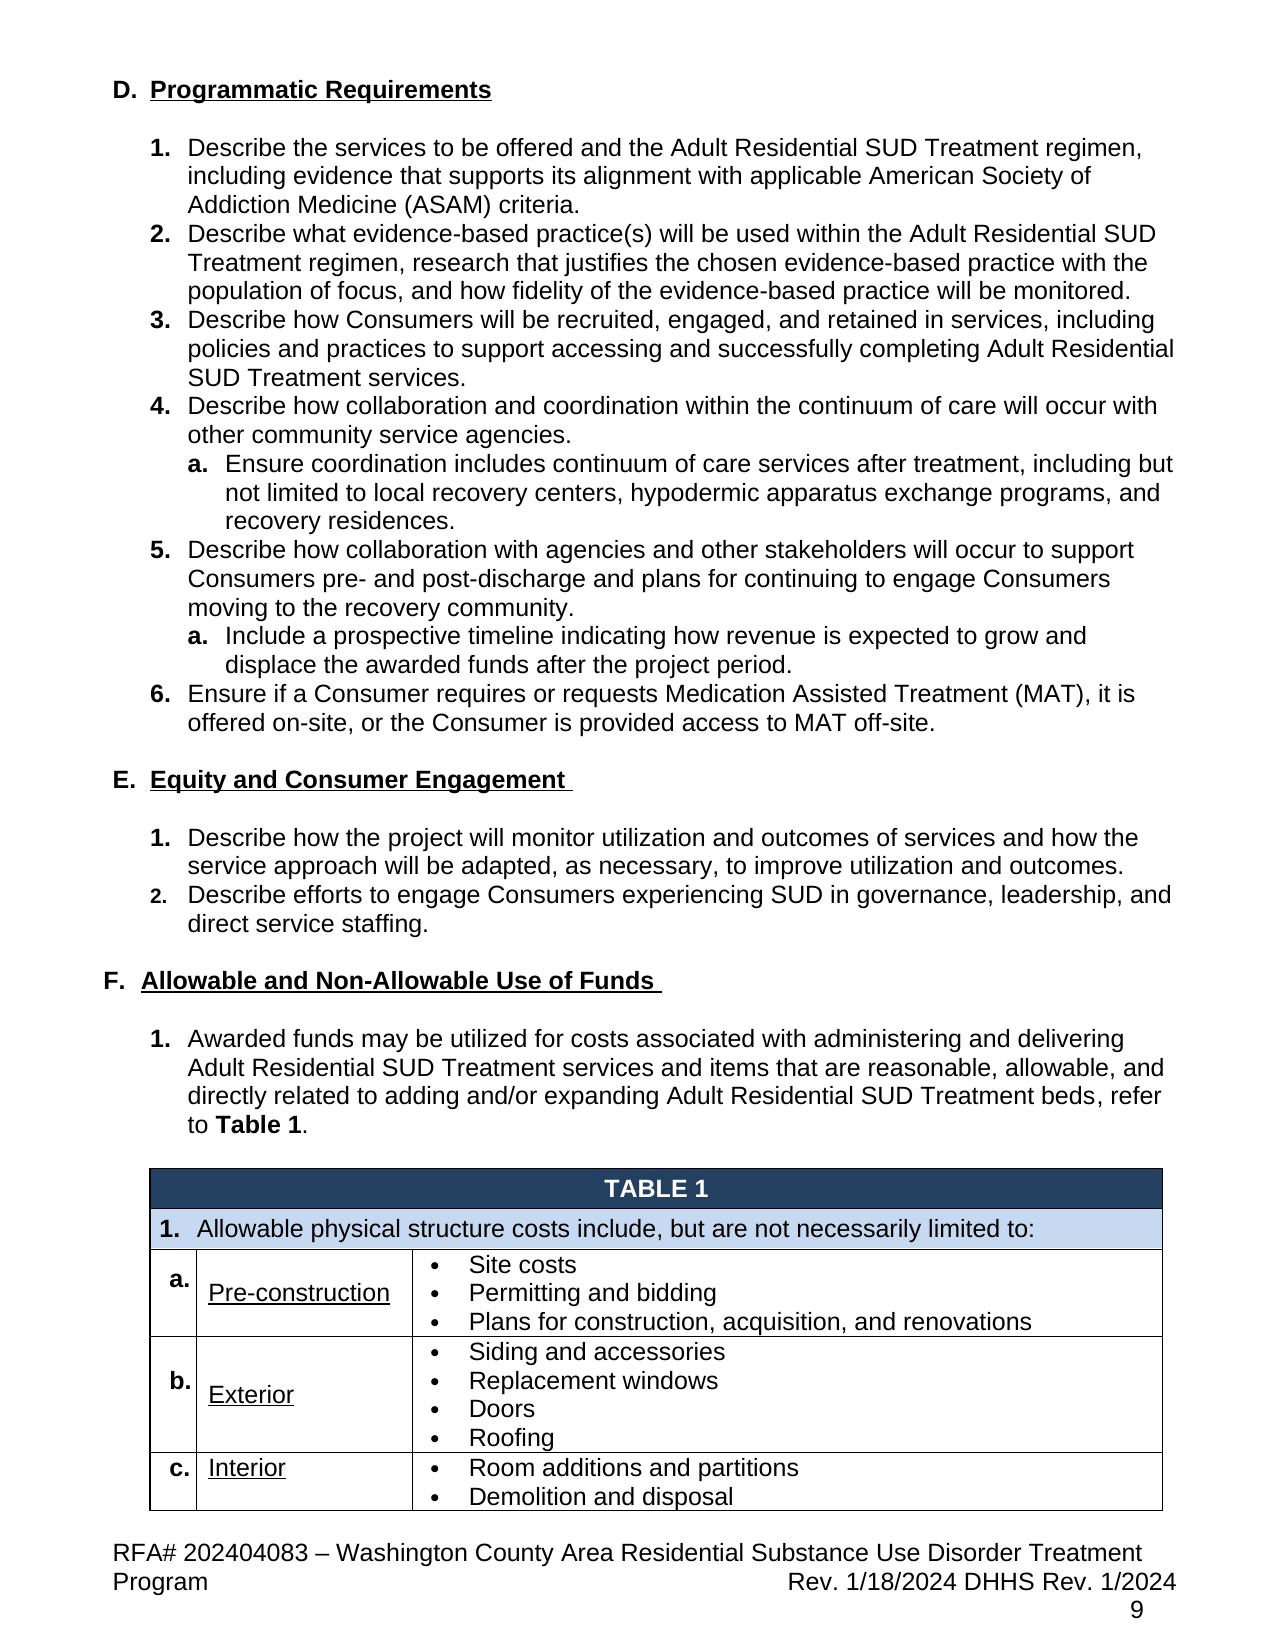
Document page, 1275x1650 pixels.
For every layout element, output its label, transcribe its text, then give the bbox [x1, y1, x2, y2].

table_cell Siding and accessories Replacement windows Doors Roofing [413, 1337, 1162, 1452]
list Equity and Consumer Engagement [112, 765, 1181, 794]
list Describe what evidence-based practice(s) will be used within the Adult Residential SUD Treatment regimen, research that justifies the chosen evidence-based practice with the population of focus, and how fidelity of the evidence-based practice will be monitored. [150, 219, 1181, 305]
table_cell Interior [197, 1453, 412, 1510]
table_header TABLE 1 [151, 1169, 1162, 1208]
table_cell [413, 1453, 1162, 1510]
list Allowable and Non-Allowable Use of Funds [103, 966, 1181, 995]
list Programmatic Requirements [112, 75, 1181, 104]
table_cell Pre-construction [197, 1250, 412, 1336]
table_cell [151, 1453, 196, 1510]
table_cell Site costs Permitting and bidding Plans for construction, acquisition, and renovations [413, 1250, 1162, 1336]
table_cell [151, 1337, 196, 1452]
list Ensure if a Consumer requires or requests Medication Assisted Treatment (MAT), it is offered on-site, or the Consumer is provided access to MAT off-site. [150, 679, 1181, 736]
list Describe how the project will monitor utilization and outcomes of services and how the service approach will be adapted, as necessary, to improve utilization and outcomes. [150, 822, 1181, 880]
list Describe how collaboration with agencies and other stakeholders will occur to support Consumers pre- and post-discharge and plans for continuing to engage Consumers moving to the recovery community. [150, 535, 1181, 621]
list Ensure coordination includes continuum of care services after treatment, including but not limited to local recovery centers, hypodermic apparatus exchange programs, and recovery residences. [187, 449, 1181, 535]
list Describe how collaboration and coordination within the continuum of care will occur with other community service agencies. [150, 391, 1181, 449]
table_cell Allowable physical structure costs include, but are not necessarily limited to: [151, 1209, 1162, 1248]
table_cell Exterior [197, 1337, 412, 1452]
table_cell [151, 1250, 196, 1336]
list Describe efforts to engage Consumers experiencing SUD in governance, leadership, and direct service staffing. [150, 880, 1181, 937]
list Describe how Consumers will be recruited, engaged, and retained in services, including policies and practices to support accessing and successfully completing Adult Residential SUD Treatment services. [150, 305, 1181, 391]
list Include a prospective timeline indicating how revenue is expected to grow and displace the awarded funds after the project period. [187, 621, 1181, 679]
list Awarded funds may be utilized for costs associated with administering and delivering Adult Residential SUD Treatment services and items that are reasonable, allowable, and directly related to adding and/or expanding Adult Residential SUD Treatment beds, refer to Table 1. [150, 1024, 1181, 1139]
list Describe the services to be offered and the Adult Residential SUD Treatment regimen, including evidence that supports its alignment with applicable American Society of Addiction Medicine (ASAM) criteria. [150, 132, 1181, 219]
